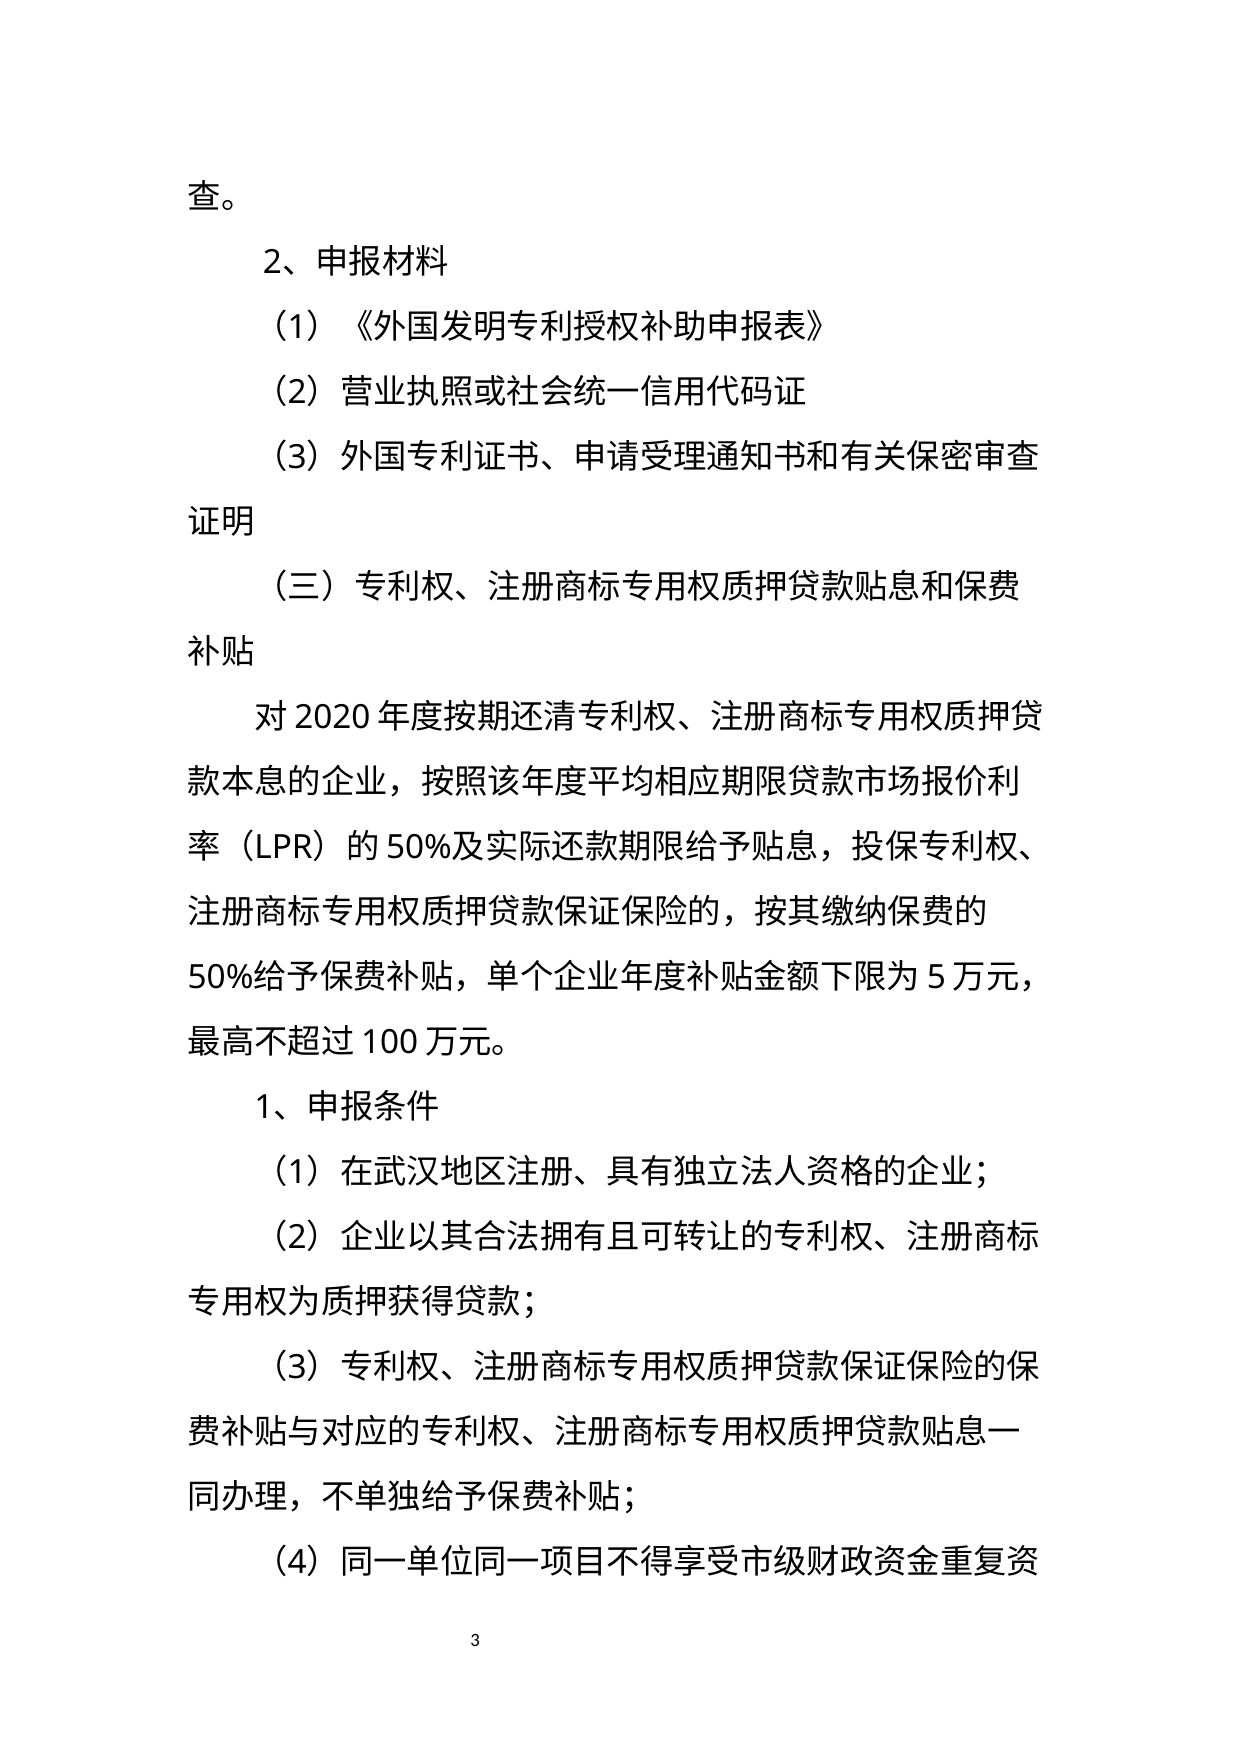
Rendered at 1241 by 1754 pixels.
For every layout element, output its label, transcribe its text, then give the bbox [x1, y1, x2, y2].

text （1）在武汉地区注册、具有独立法人资格的企业； [187, 1137, 1053, 1202]
text （3）外国专利证书、申请受理通知书和有关保密审查证明 [187, 422, 1053, 552]
text 对2020年度按期还清专利权、注册商标专用权质押贷款本息的企业，按照该年度平均相应期限贷款市场报价利率（LPR）的50%及实际还款期限给予贴息，投保专利权、注册商标专用权质押贷款保证保险的，按其缴纳保费的50%给予保费补贴，单个企业年度补贴金额下限为5万元，最高不超过100万元。 [187, 682, 1053, 1072]
text 2、申报材料 [187, 227, 1053, 292]
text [187, 1527, 1053, 1592]
text （3）专利权、注册商标专用权质押贷款保证保险的保费补贴与对应的专利权、注册商标专用权质押贷款贴息一同办理，不单独给予保费补贴； [187, 1332, 1053, 1527]
text （2）营业执照或社会统一信用代码证 [187, 357, 1053, 422]
text （1）《外国发明专利授权补助申报表》 [187, 292, 1053, 357]
text （三）专利权、注册商标专用权质押贷款贴息和保费补贴 [187, 552, 1053, 682]
text 1、申报条件 [187, 1072, 1053, 1137]
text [187, 162, 1053, 227]
text （2）企业以其合法拥有且可转让的专利权、注册商标专用权为质押获得贷款； [187, 1202, 1053, 1332]
